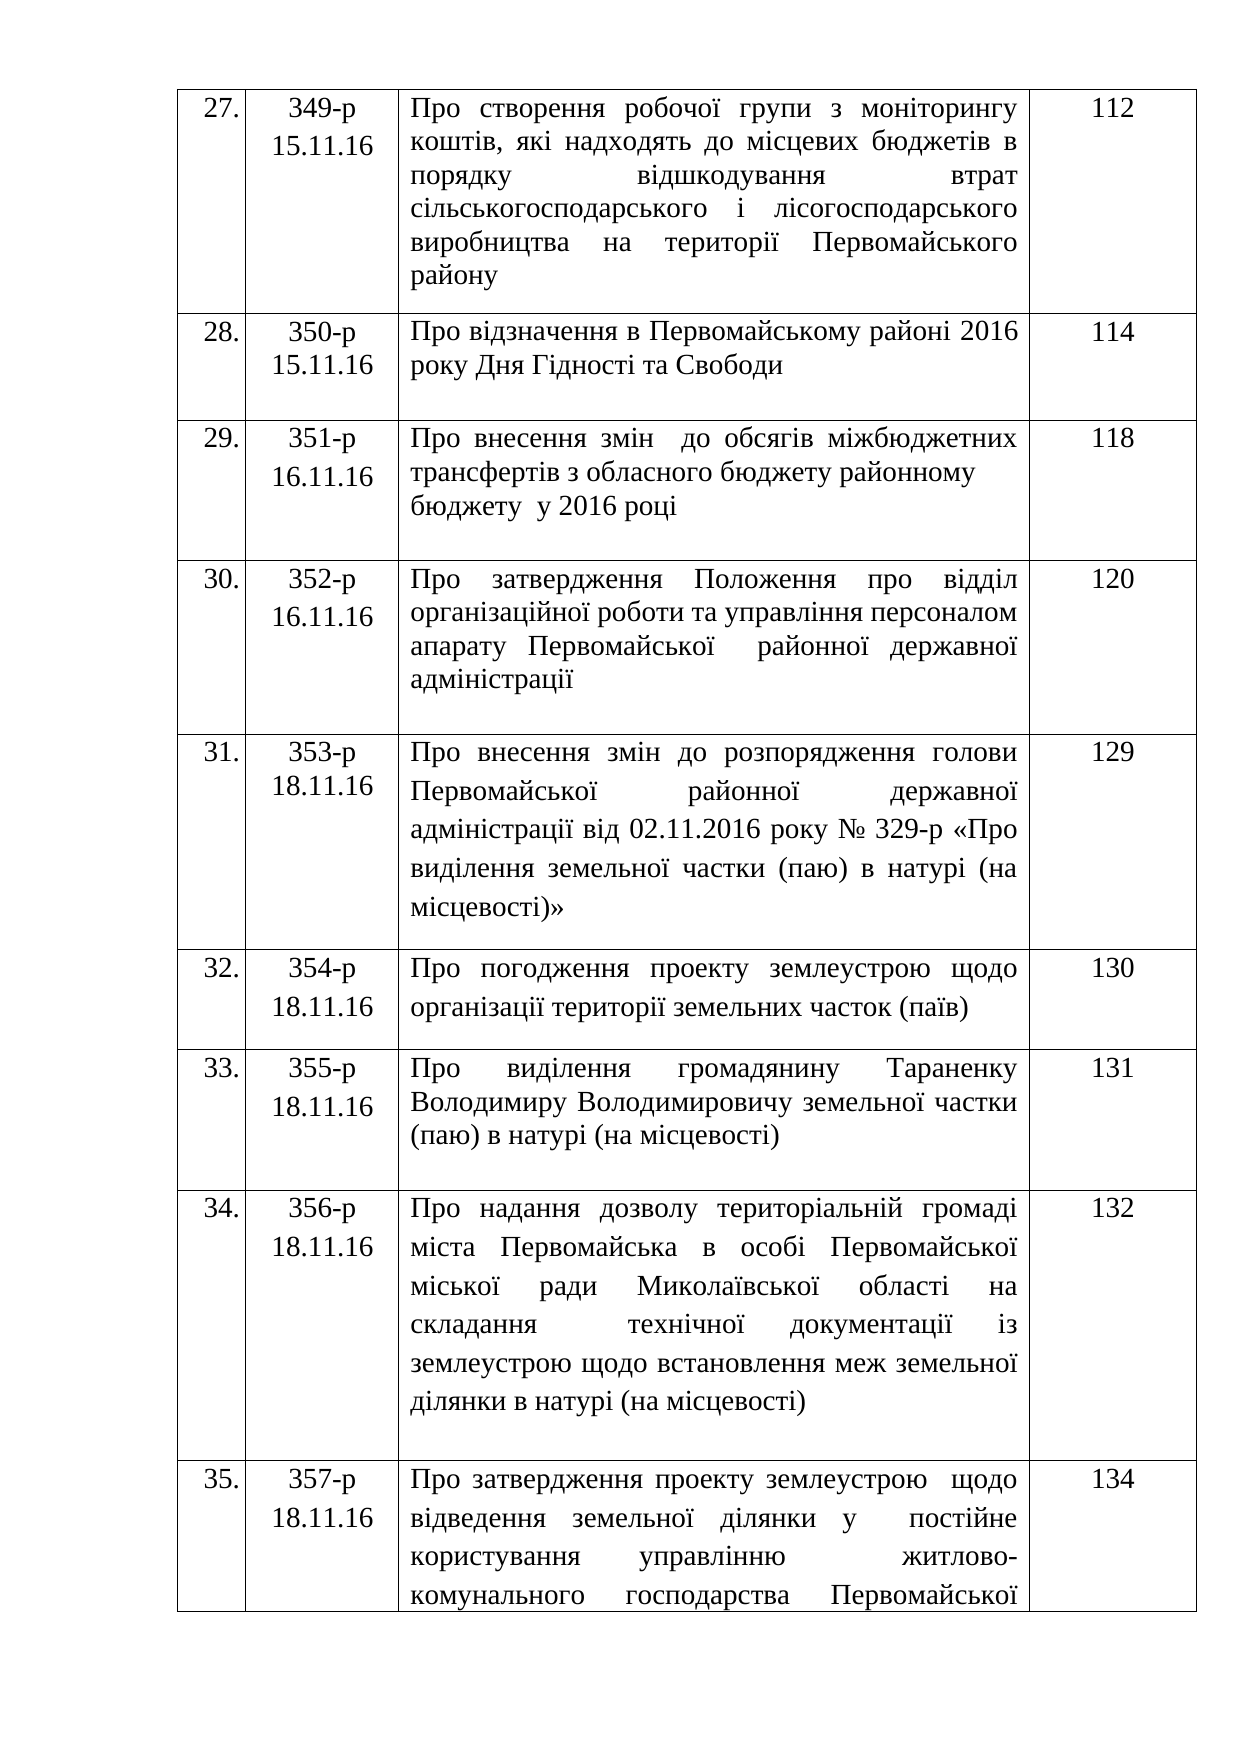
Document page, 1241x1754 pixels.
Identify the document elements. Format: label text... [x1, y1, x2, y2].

table_cell Про виділення громадянину Тараненку Володимиру Володимировичу земельної частки (паю) в натурі (на місцевості) [399, 1050, 1029, 1189]
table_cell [399, 1461, 1029, 1611]
table_cell 350-р 15.11.16 [246, 314, 398, 419]
table_cell Про відзначення в Первомайському районі 2016 року Дня Гідності та Свободи [399, 314, 1029, 419]
table_cell Про затвердження Положення про відділ організаційної роботи та управління персоналом апарату Первомайської районної державної адміністрації [399, 561, 1029, 733]
table_cell 118 [1030, 421, 1196, 560]
table_cell [178, 1461, 245, 1611]
table_cell 357-р 18.11.16 [246, 1461, 398, 1611]
table_cell [178, 1050, 245, 1189]
table_cell Про внесення змін до обсягів міжбюджетних трансфертів з обласного бюджету районному бюджету у 2016 році [399, 421, 1029, 560]
table_cell 114 [1030, 314, 1196, 419]
table_cell 134 [1030, 1461, 1196, 1611]
table_cell 129 [1030, 735, 1196, 949]
table_cell 353-р 18.11.16 [246, 735, 398, 949]
table_cell Про створення робочої групи з моніторингу коштів, які надходять до місцевих бюджетів в порядку відшкодування втрат сільськогосподарського і лісогосподарського виробництва на території Первомайського району [399, 90, 1029, 313]
table_cell 356-р 18.11.16 [246, 1191, 398, 1460]
table_cell 130 [1030, 950, 1196, 1049]
table_cell [178, 735, 245, 949]
table_cell Про внесення змін до розпорядження голови Первомайської районної державної адміністрації від 02.11.2016 року № 329-р «Про виділення земельної частки (паю) в натурі (на місцевості)» [399, 735, 1029, 949]
table_cell 132 [1030, 1191, 1196, 1460]
table_cell [178, 950, 245, 1049]
table_cell 131 [1030, 1050, 1196, 1189]
table_cell 355-р 18.11.16 [246, 1050, 398, 1189]
table_cell Про надання дозволу територіальній громаді міста Первомайська в особі Первомайської міської ради Миколаївської області на складання технічної документації із землеустрою щодо встановлення меж земельної ділянки в натурі (на місцевості) [399, 1191, 1029, 1460]
table_cell [178, 314, 245, 419]
table_cell [178, 561, 245, 733]
table_cell 351-р 16.11.16 [246, 421, 398, 560]
table_cell 349-р 15.11.16 [246, 90, 398, 313]
table_cell 354-р 18.11.16 [246, 950, 398, 1049]
table_cell [178, 90, 245, 313]
table_cell [178, 1191, 245, 1460]
table_cell Про погодження проекту землеустрою щодо організації території земельних часток (паїв) [399, 950, 1029, 1049]
table_cell [178, 421, 245, 560]
table_cell 112 [1030, 90, 1196, 313]
table_cell 352-р 16.11.16 [246, 561, 398, 733]
table_cell 120 [1030, 561, 1196, 733]
